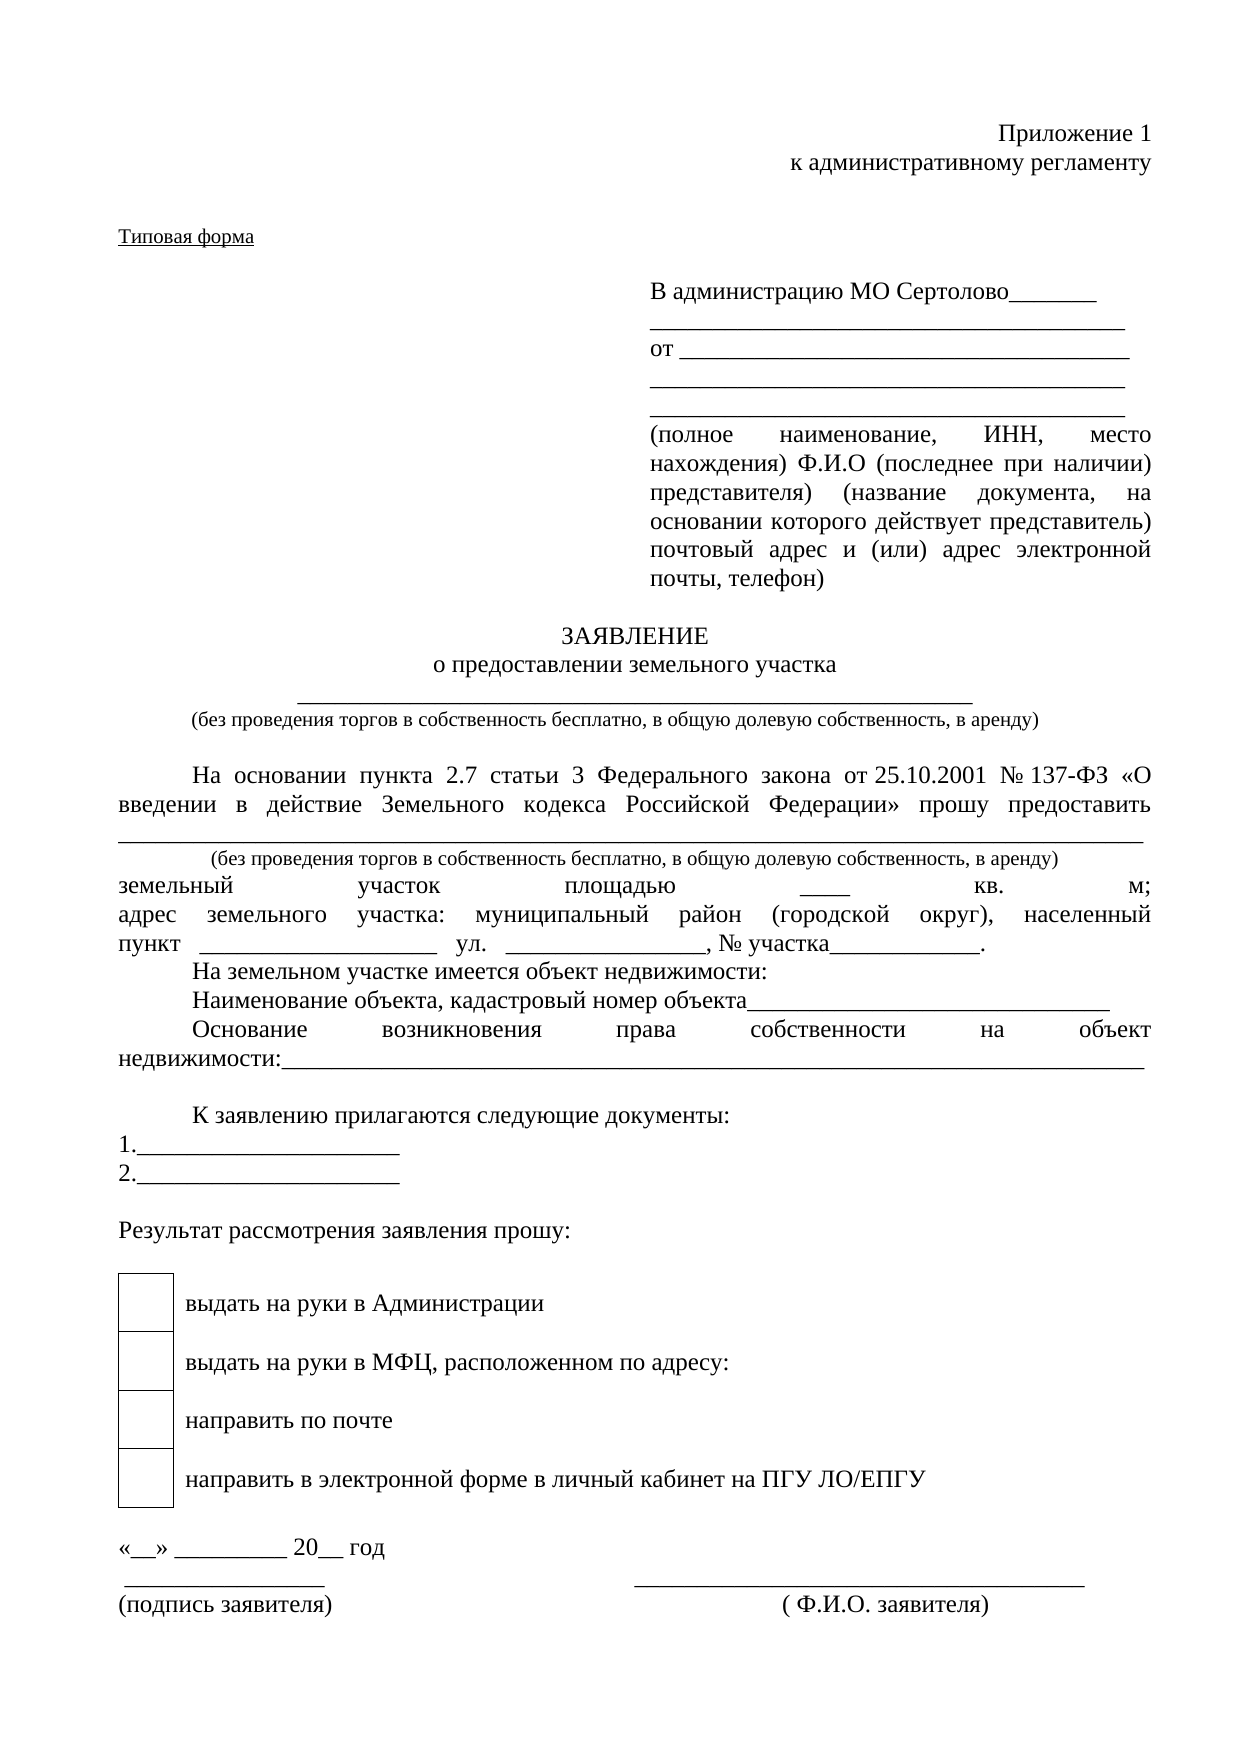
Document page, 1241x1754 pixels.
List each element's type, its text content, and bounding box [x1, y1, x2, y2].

text Наименование объекта, кадастровый номер объекта_____________________________ [118, 985, 1152, 1014]
text 1._____________________ [118, 1129, 1152, 1158]
text К заявлению прилагаются следующие документы: [118, 1100, 1152, 1129]
table_header выдать на руки в Администрации [174, 1273, 1137, 1331]
text (полное наименование, ИНН, место нахождения) Ф.И.О (последнее при наличии) представителя) (название документа, на основании которого действует представитель) почтовый адрес и (или) адрес электронной почты, телефон) [650, 419, 1152, 592]
text Основание возникновения права собственности на объект недвижимости:_____________________________________________________________________ [118, 1014, 1152, 1071]
text В администрацию МО Сертолово_______ [650, 248, 1152, 304]
text На земельном участке имеется объект недвижимости: [118, 956, 1152, 985]
text ______________________________________ [650, 391, 1152, 419]
text «__» _________ 20__ год [118, 1532, 1152, 1561]
text к административному регламенту [118, 147, 1152, 176]
text На основании пункта 2.7 статьи 3 Федерального закона от 25.10.2001 № 137-ФЗ «О введении в действие Земельного кодекса Российской Федерации» прошу предоставить __________________________________________________________________________________ [118, 760, 1152, 846]
text Результат рассмотрения заявления прошу: [118, 1215, 1152, 1244]
text (без проведения торгов в собственность бесплатно, в общую долевую собственность, в аренду) [118, 846, 1152, 870]
text ЗАЯВЛЕНИЕ [118, 621, 1152, 649]
table_header [119, 1274, 173, 1331]
text ________________ ____________________________________ [118, 1561, 1152, 1589]
table_cell [119, 1391, 173, 1448]
text Приложение 1 [118, 118, 1152, 147]
text от ____________________________________ [650, 333, 1152, 362]
table_cell направить в электронной форме в личный кабинет на ПГУ ЛО/ЕПГУ [174, 1448, 1137, 1507]
text ______________________________________ [650, 304, 1152, 333]
text (подпись заявителя) ( Ф.И.О. заявителя) [118, 1589, 1152, 1618]
table_cell направить по почте [174, 1390, 1137, 1448]
text о предоставлении земельного участка ______________________________________________________ [118, 649, 1152, 707]
table_cell выдать на руки в МФЦ, расположенном по адресу: [174, 1331, 1137, 1390]
text Типовая форма [118, 224, 1152, 248]
text земельный участок площадью ____ кв. м; адрес земельного участка: муниципальный район (городской округ), населенный пункт ___________________ ул. ________________, № участка____________. [118, 870, 1152, 956]
table_cell [119, 1449, 173, 1507]
table_cell [119, 1332, 173, 1390]
text ______________________________________ [650, 362, 1152, 391]
text (без проведения торгов в собственность бесплатно, в общую долевую собственность, в аренду) [118, 707, 1152, 731]
text 2._____________________ [118, 1158, 1152, 1186]
